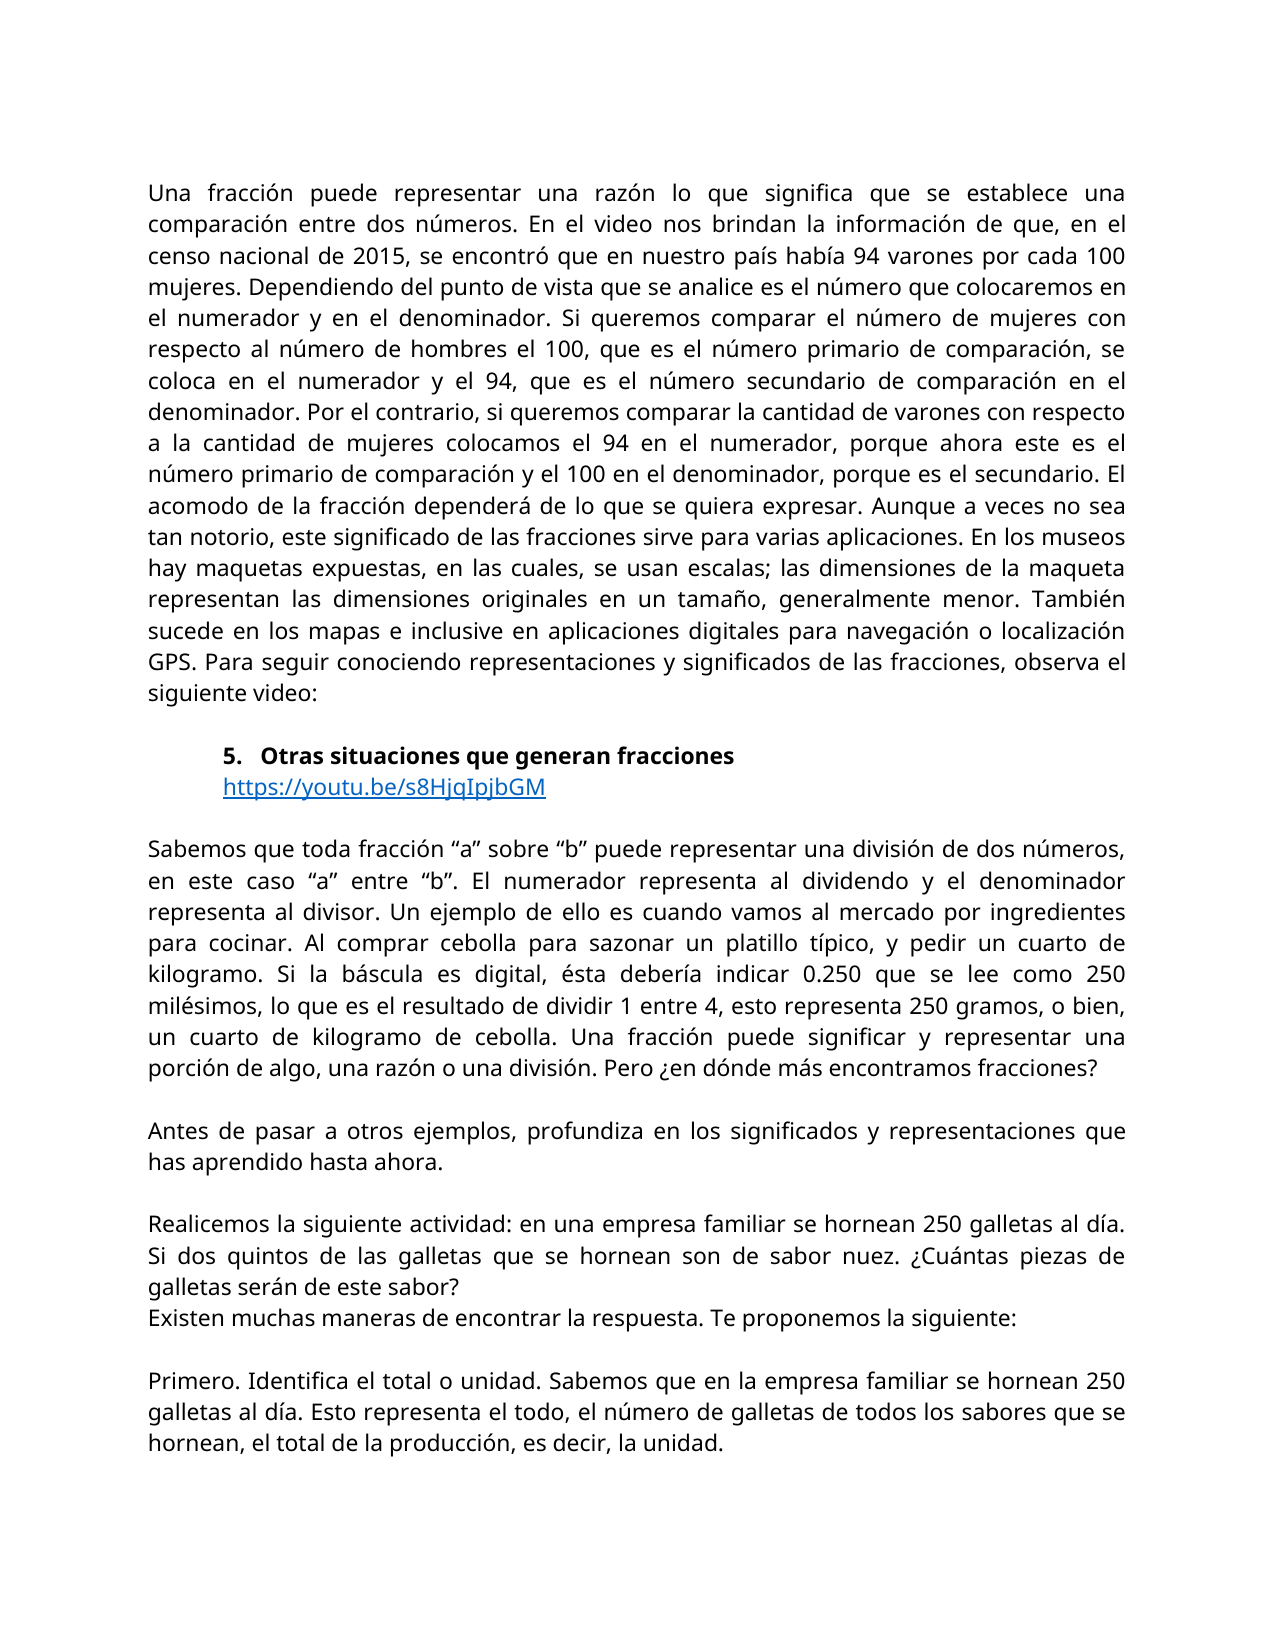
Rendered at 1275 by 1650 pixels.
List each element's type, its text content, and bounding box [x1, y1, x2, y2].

text Primero. Identifica el total o unidad. Sabemos que en la empresa familiar se hornean 250 galletas al día. Esto representa el todo, el número de galletas de todos los sabores que se hornean, el total de la producción, es decir, la unidad. [148, 1365, 1127, 1458]
text Sabemos que toda fracción “a” sobre “b” puede representar una división de dos números, en este caso “a” entre “b”. El numerador representa al dividendo y el denominador representa al divisor. Un ejemplo de ello es cuando vamos al mercado por ingredientes para cocinar. Al comprar cebolla para sazonar un platillo típico, y pedir un cuarto de kilogramo. Si la báscula es digital, ésta debería indicar 0.250 que se lee como 250 milésimos, lo que es el resultado de dividir 1 entre 4, esto representa 250 gramos, o bien, un cuarto de kilogramo de cebolla. Una fracción puede significar y representar una porción de algo, una razón o una división. Pero ¿en dónde más encontramos fracciones? [148, 833, 1127, 1083]
text Existen muchas maneras de encontrar la respuesta. Te proponemos la siguiente: [148, 1302, 1127, 1333]
list https://youtu.be/s8HjqIpjbGM [223, 771, 1127, 802]
text Una fracción puede representar una razón lo que significa que se establece una comparación entre dos números. En el video nos brindan la información de que, en el censo nacional de 2015, se encontró que en nuestro país había 94 varones por cada 100 mujeres. Dependiendo del punto de vista que se analice es el número que colocaremos en el numerador y en el denominador. Si queremos comparar el número de mujeres con respecto al número de hombres el 100, que es el número primario de comparación, se coloca en el numerador y el 94, que es el número secundario de comparación en el denominador. Por el contrario, si queremos comparar la cantidad de varones con respecto a la cantidad de mujeres colocamos el 94 en el numerador, porque ahora este es el número primario de comparación y el 100 en el denominador, porque es el secundario. El acomodo de la fracción dependerá de lo que se quiera expresar. Aunque a veces no sea tan notorio, este significado de las fracciones sirve para varias aplicaciones. En los museos hay maquetas expuestas, en las cuales, se usan escalas; las dimensiones de la maqueta representan las dimensiones originales en un tamaño, generalmente menor. También sucede en los mapas e inclusive en aplicaciones digitales para navegación o localización GPS. Para seguir conociendo representaciones y significados de las fracciones, observa el siguiente video: [148, 177, 1127, 708]
list Otras situaciones que generan fracciones [223, 740, 1127, 771]
text Realicemos la siguiente actividad: en una empresa familiar se hornean 250 galletas al día. Si dos quintos de las galletas que se hornean son de sabor nuez. ¿Cuántas piezas de galletas serán de este sabor? [148, 1208, 1127, 1302]
text Antes de pasar a otros ejemplos, profundiza en los significados y representaciones que has aprendido hasta ahora. [148, 1115, 1127, 1177]
